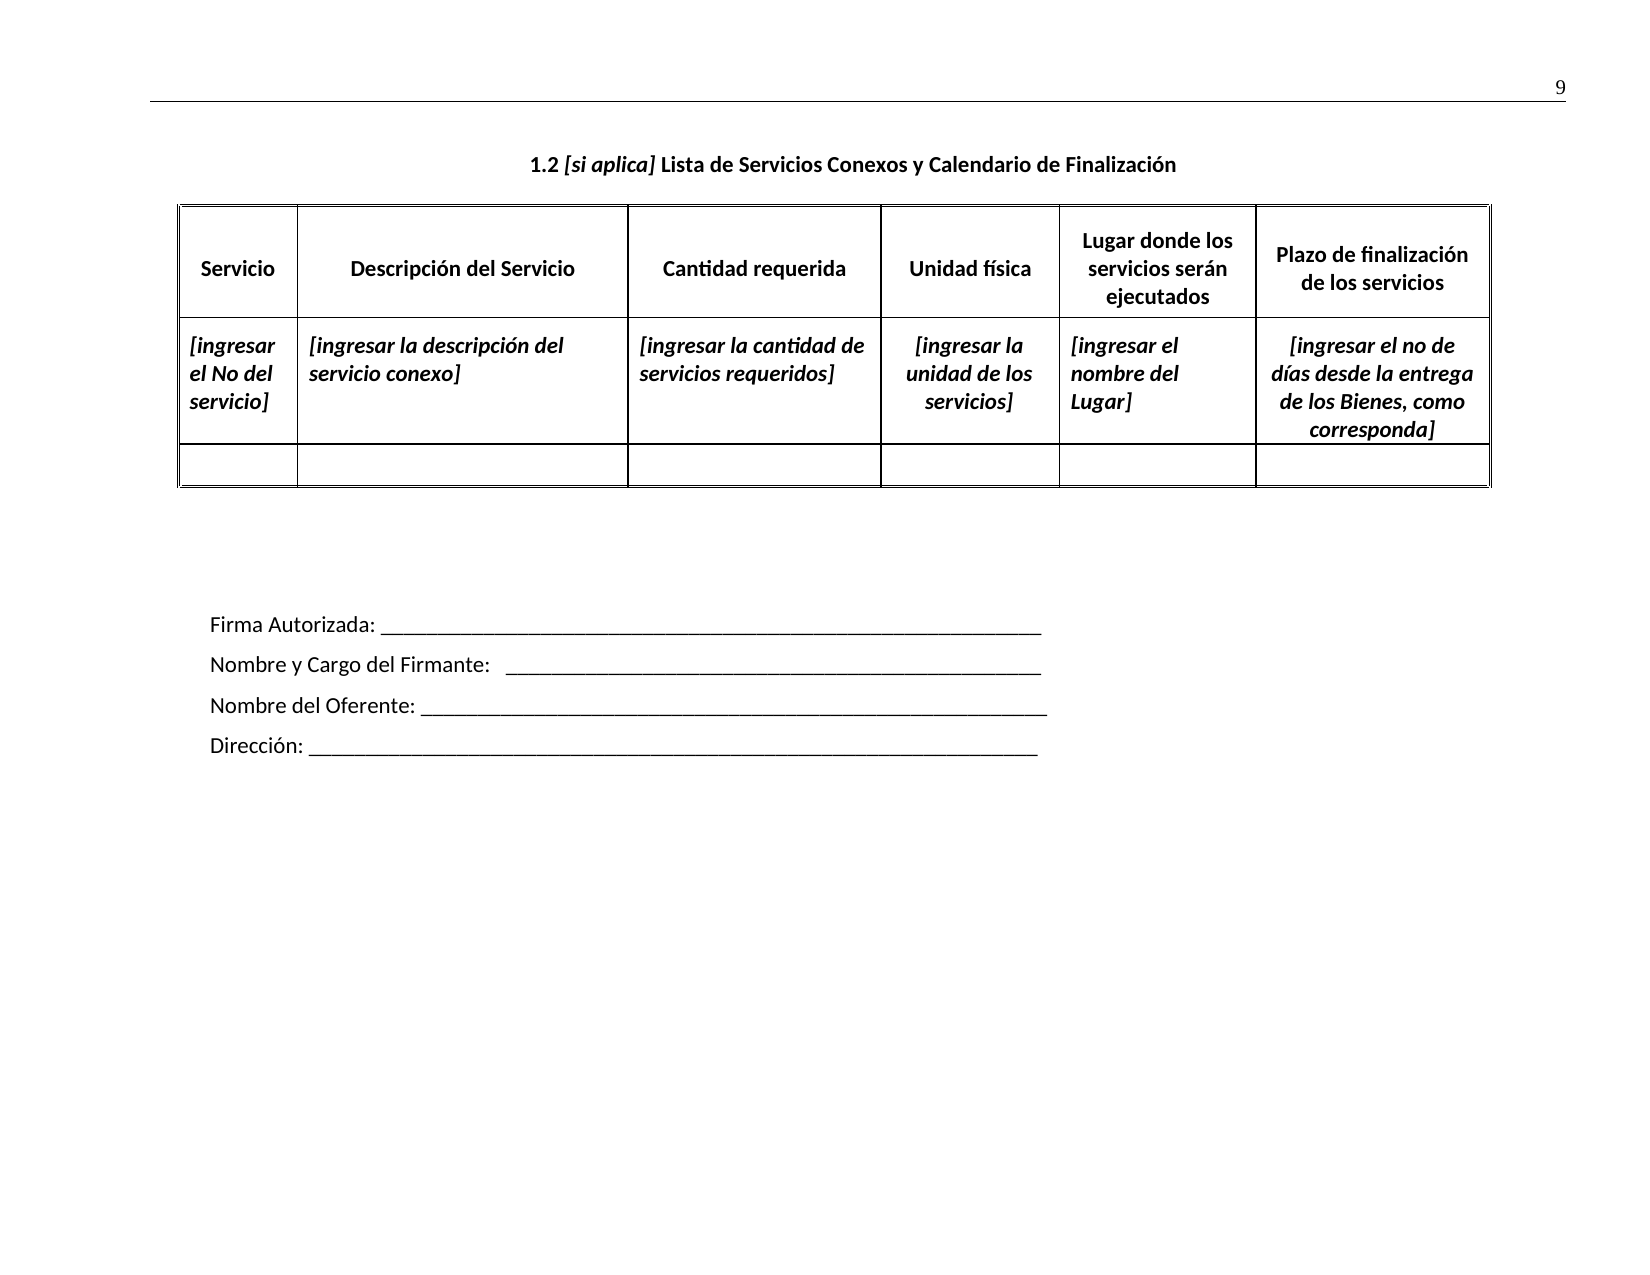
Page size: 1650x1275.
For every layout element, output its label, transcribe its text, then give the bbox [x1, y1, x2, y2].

table_cell Lugar donde los servicios serán ejecutados [1060, 207, 1255, 317]
subtitle Nombre y Cargo del Firmante: _______________________________________________ [210, 650, 1566, 678]
subtitle Dirección: ________________________________________________________________1.3 Lista de servicios y especificaciones técnicas ofertadas [210, 731, 1566, 759]
subtitle Nombre del Oferente: _______________________________________________________ [210, 691, 1566, 719]
table_cell Descripción del Servicio [298, 207, 627, 317]
table_cell [1257, 445, 1489, 485]
table_cell Servicio [178, 204, 297, 317]
table_cell [1060, 445, 1255, 485]
table_cell [ingresar el No del servicio] [180, 318, 297, 443]
table_cell [ingresar la descripción del servicio conexo] [298, 318, 627, 443]
table_cell Plazo de finalización de los servicios [1257, 204, 1491, 317]
table_cell [882, 445, 1059, 485]
table_cell Cantidad requerida [629, 207, 880, 317]
table_header 1.2 [si aplica] Lista de Servicios Conexos y Calendario de Finalización [178, 150, 1491, 204]
table_cell [629, 445, 880, 485]
table_cell [ingresar el no de días desde la entrega de los Bienes, como corresponda] [1257, 318, 1489, 443]
table_cell [298, 445, 627, 485]
table_cell Unidad física [882, 207, 1059, 317]
table_cell [ingresar la cantidad de servicios requeridos] [629, 318, 880, 443]
table_cell [178, 485, 1491, 529]
subtitle Firma Autorizada: __________________________________________________________ [210, 610, 1566, 638]
table_cell [ingresar la unidad de los servicios] [882, 318, 1059, 443]
table_cell [ingresar el nombre del Lugar] [1060, 318, 1255, 443]
table_cell [180, 445, 297, 485]
